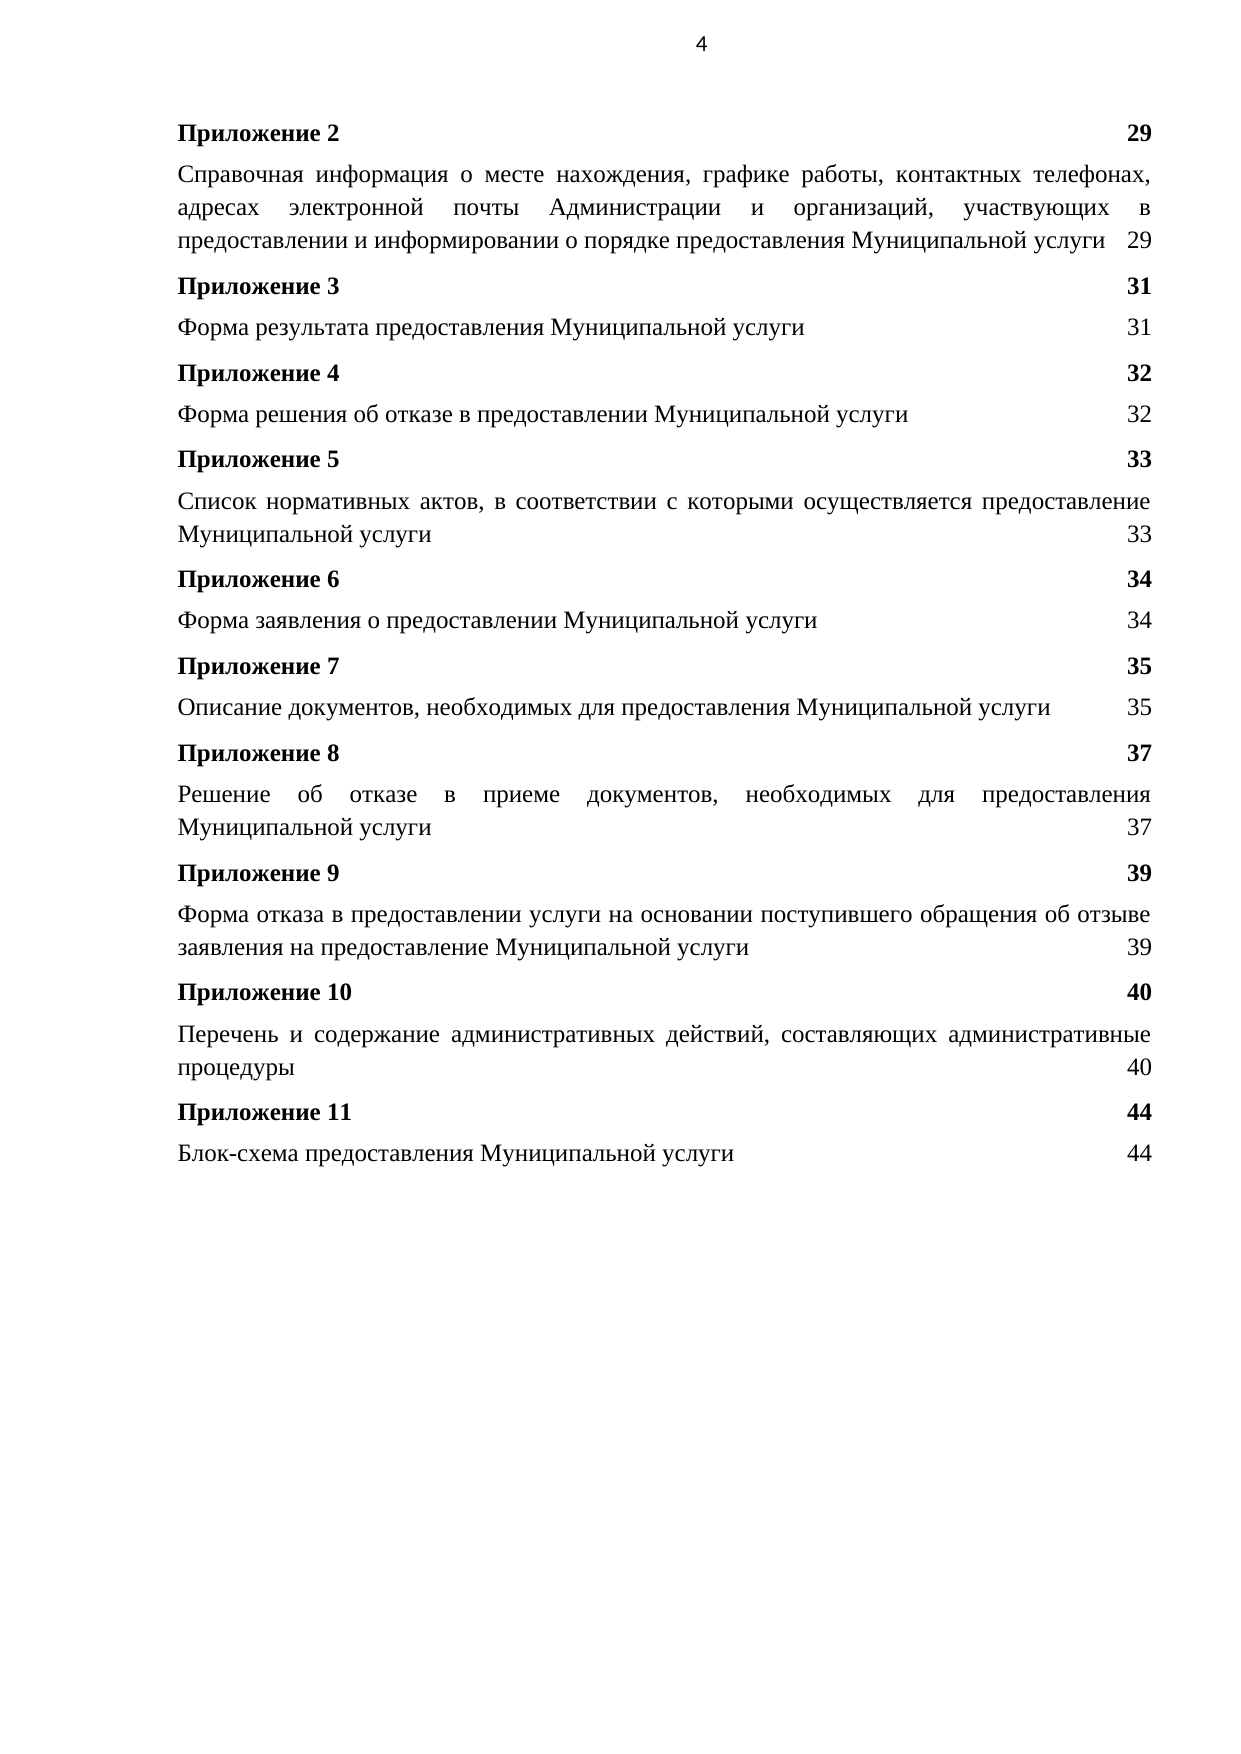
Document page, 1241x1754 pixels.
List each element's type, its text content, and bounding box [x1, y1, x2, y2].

text Приложение 6 34 [177, 564, 1152, 593]
text Перечень и содержание административных действий, составляющих административные процедуры 40 [177, 1019, 1152, 1080]
text Приложение 5 33 [177, 444, 1152, 473]
text Приложение 11 44 [177, 1097, 1152, 1126]
text Приложение 3 31 [177, 271, 1152, 300]
text Решение об отказе в приеме документов, необходимых для предоставления Муниципальной услуги 37 [177, 779, 1152, 841]
text Блок-схема предоставления Муниципальной услуги 44 [177, 1138, 1152, 1167]
text Приложение 9 39 [177, 858, 1152, 886]
text Описание документов, необходимых для предоставления Муниципальной услуги 35 [177, 692, 1152, 721]
text Форма отказа в предоставлении услуги на основании поступившего обращения об отзыве заявления на предоставление Муниципальной услуги 39 [177, 899, 1152, 961]
text Справочная информация о месте нахождения, графике работы, контактных телефонах, адресах электронной почты Администрации и организаций, участвующих в предоставлении и информировании о порядке предоставления Муниципальной услуги 29 [177, 159, 1152, 254]
text Форма результата предоставления Муниципальной услуги 31 [177, 312, 1152, 341]
text Приложение 8 37 [177, 738, 1152, 767]
text Форма решения об отказе в предоставлении Муниципальной услуги 32 [177, 399, 1152, 428]
text Приложение 2 29 [177, 118, 1152, 147]
text Приложение 4 32 [177, 358, 1152, 386]
text Приложение 10 40 [177, 977, 1152, 1006]
text Приложение 7 35 [177, 651, 1152, 680]
text Список нормативных актов, в соответствии с которыми осуществляется предоставление Муниципальной услуги 33 [177, 486, 1152, 547]
text Форма заявления о предоставлении Муниципальной услуги 34 [177, 606, 1152, 634]
